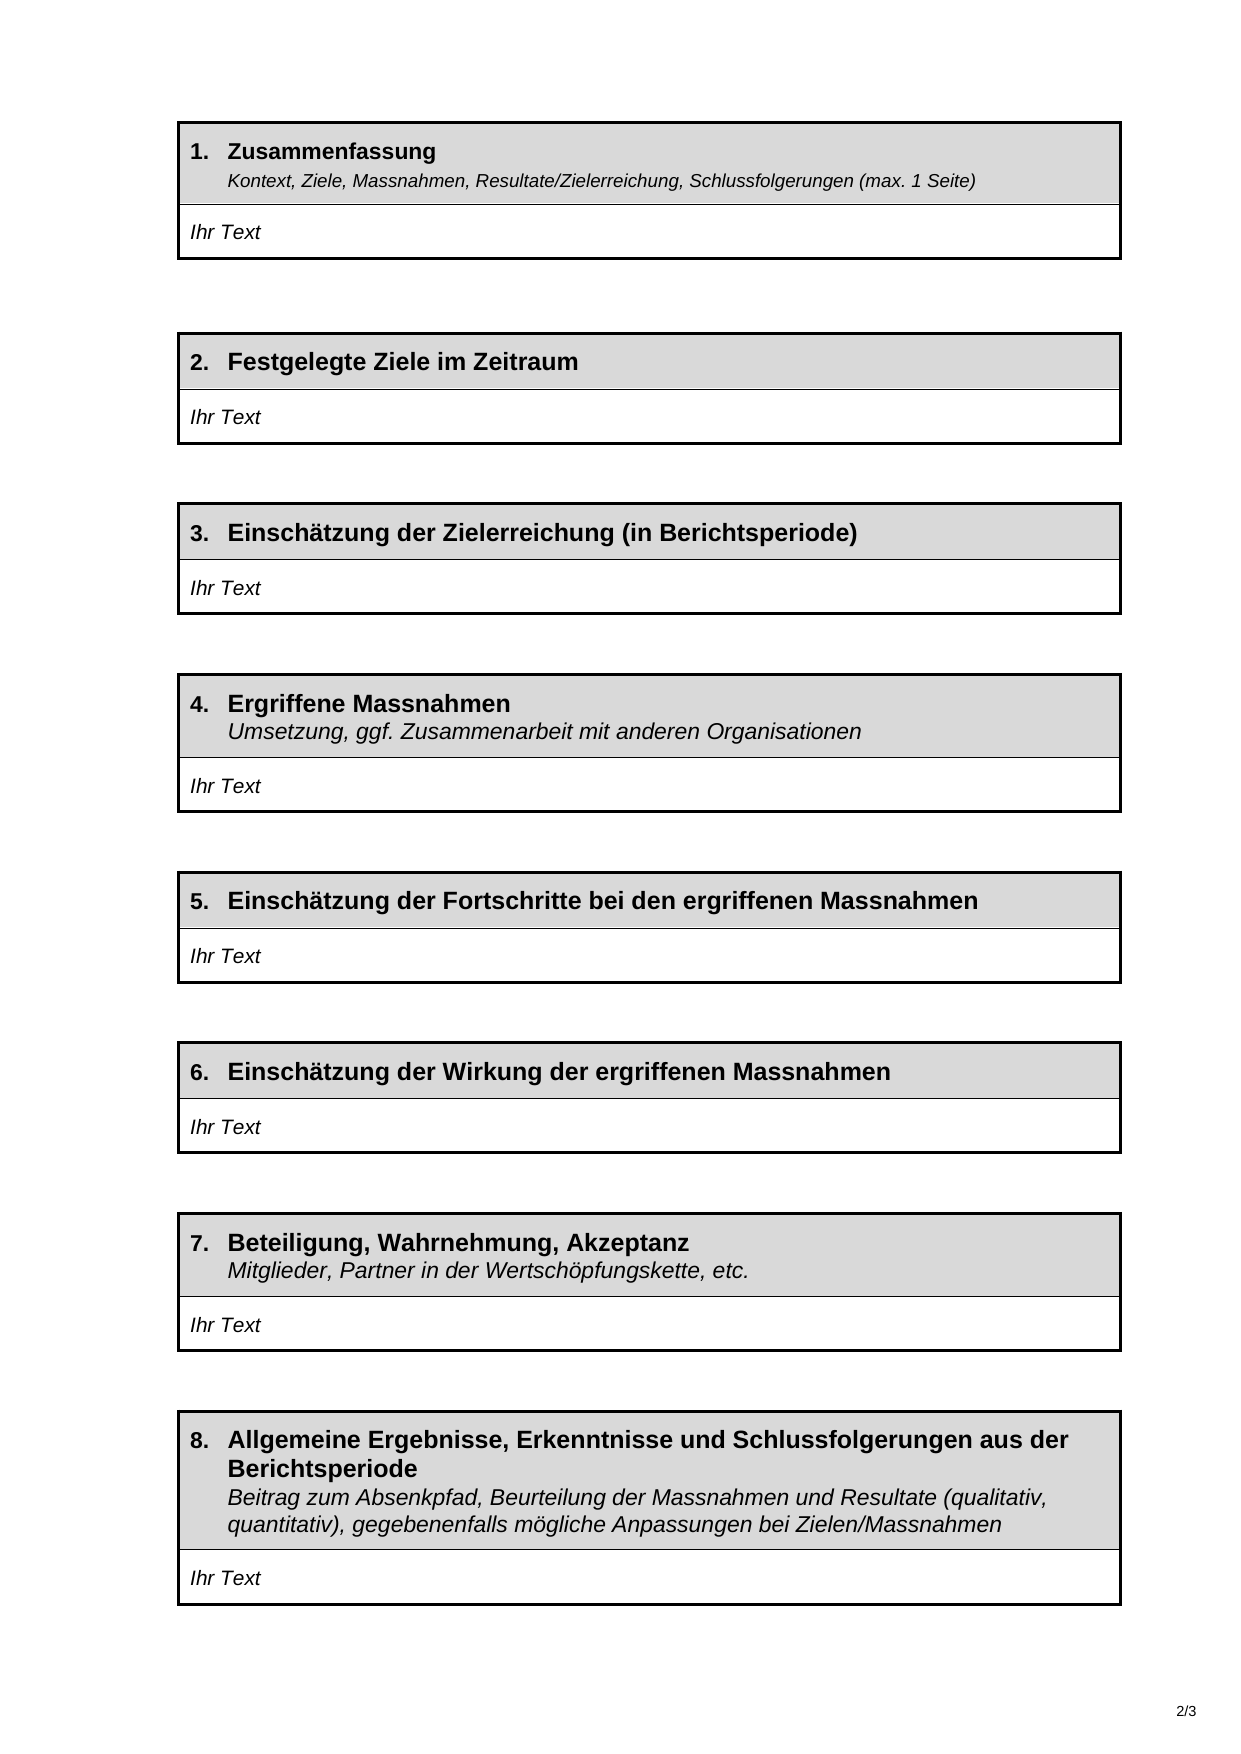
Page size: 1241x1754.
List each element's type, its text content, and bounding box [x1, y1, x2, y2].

table_header Festgelegte Ziele im Zeitraum [180, 335, 1119, 388]
table_header Einschätzung der Fortschritte bei den ergriffenen Massnahmen [180, 874, 1119, 927]
table_header Zusammenfassung Kontext, Ziele, Massnahmen, Resultate/Zielerreichung, Schlussfolgerungen (max. 1 Seite) [180, 124, 1119, 203]
table_cell Ihr Text [180, 1550, 1119, 1602]
table_header Einschätzung der Zielerreichung (in Berichtsperiode) [180, 505, 1119, 559]
table_cell Ihr Text [180, 560, 1119, 612]
table_header Beteiligung, Wahrnehmung, Akzeptanz Mitglieder, Partner in der Wertschöpfungskette, etc. [180, 1215, 1119, 1296]
table_cell Ihr Text [180, 929, 1119, 981]
table_header Ergriffene Massnahmen Umsetzung, ggf. Zusammenarbeit mit anderen Organisationen [180, 676, 1119, 757]
table_header Allgemeine Ergebnisse, Erkenntnisse und Schlussfolgerungen aus der Berichtsperiode Beitrag zum Absenkpfad, Beurteilung der Massnahmen und Resultate (qualitativ, quantitativ), gegebenenfalls mögliche Anpassungen bei Zielen/Massnahmen [180, 1413, 1119, 1549]
table_header Einschätzung der Wirkung der ergriffenen Massnahmen [180, 1044, 1119, 1098]
table_cell Ihr Text [180, 390, 1119, 442]
table_cell Ihr Text [180, 758, 1119, 810]
table_cell Ihr Text [180, 1099, 1119, 1151]
table_cell Ihr Text [180, 205, 1119, 257]
table_cell Ihr Text [180, 1297, 1119, 1349]
